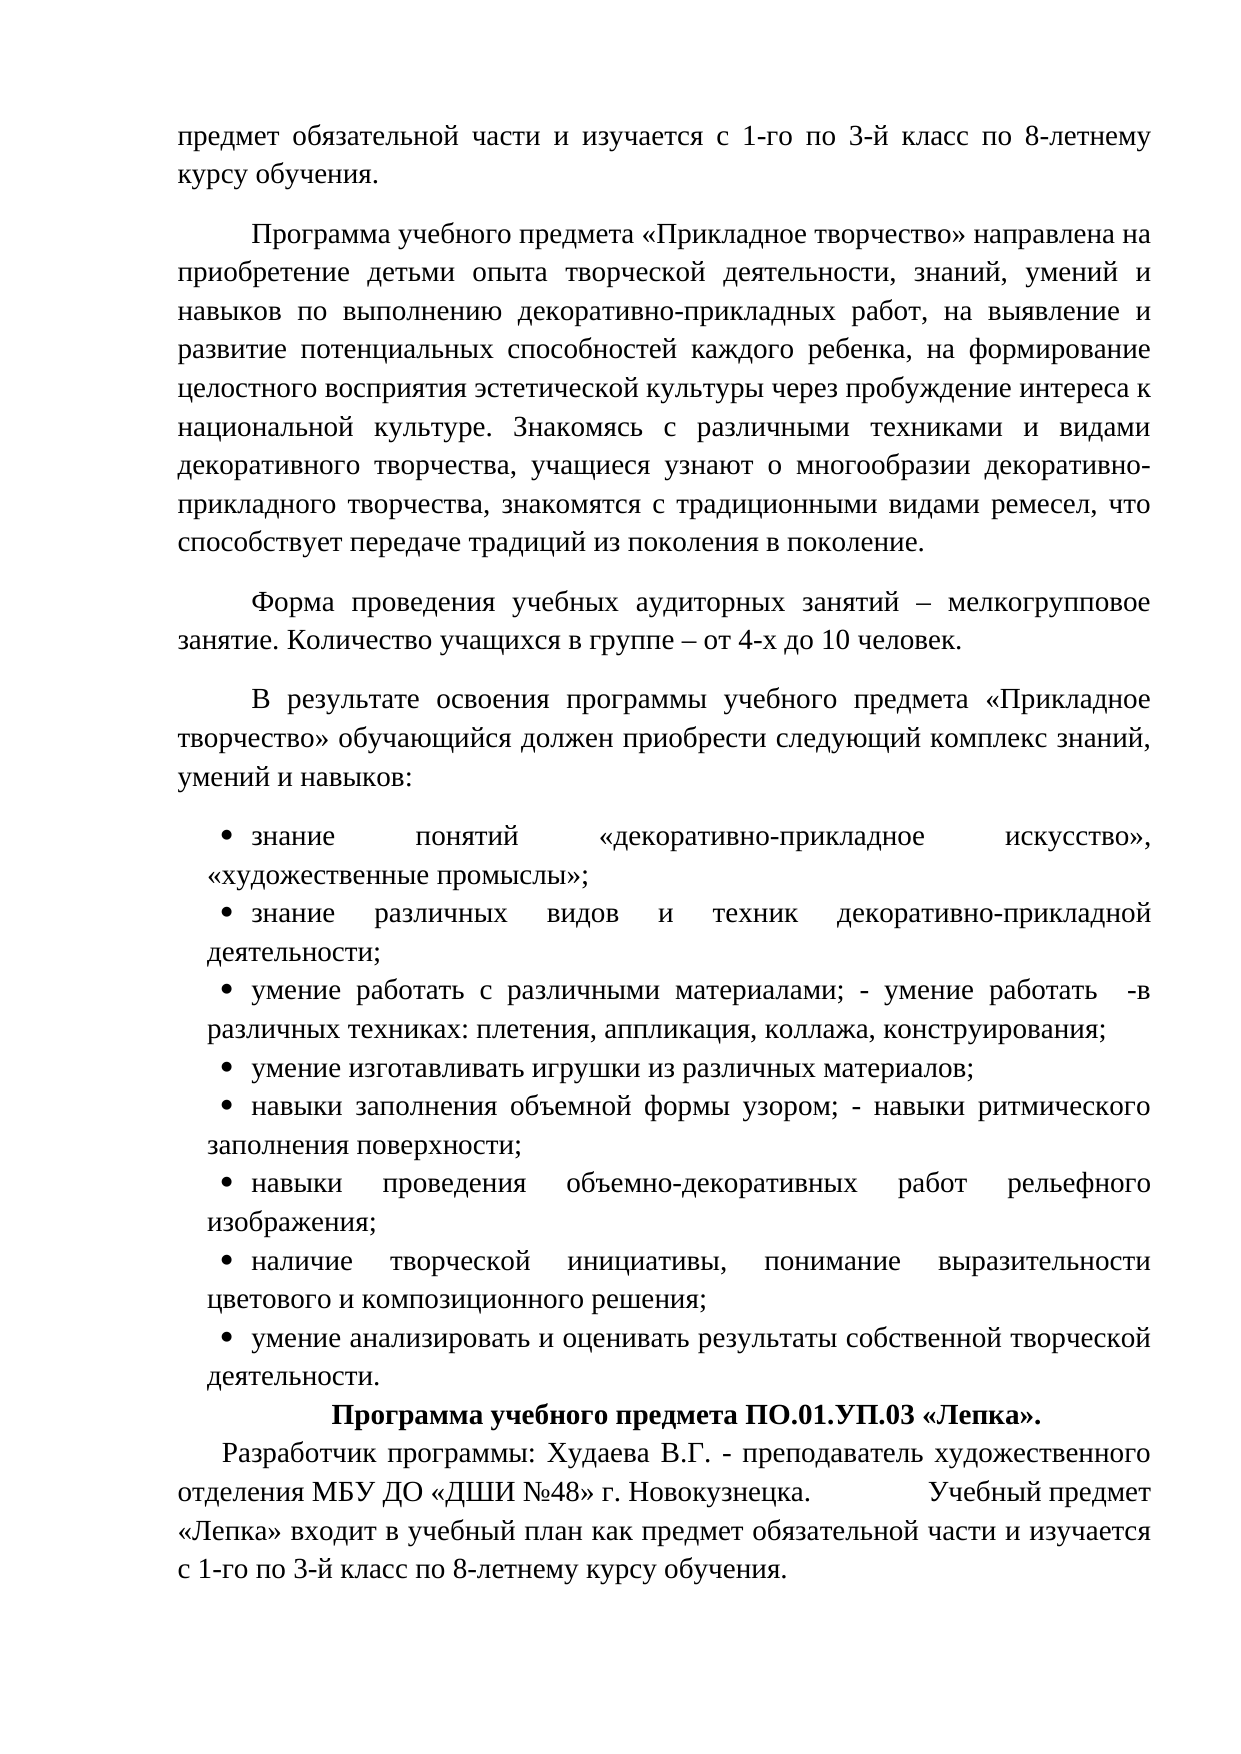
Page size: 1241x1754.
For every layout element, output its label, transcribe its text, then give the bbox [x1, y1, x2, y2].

list знание понятий «декоративно-прикладное искусство», «художественные промыслы»; [207, 818, 1152, 890]
text Программа учебного предмета «Прикладное творчество» направлена на приобретение детьми опыта творческой деятельности, знаний, умений и навыков по выполнению декоративно-прикладных работ, на выявление и развитие потенциальных способностей каждого ребенка, на формирование целостного восприятия эстетической культуры через пробуждение интереса к национальной культуре. Знакомясь с различными техниками и видами декоративного творчества, учащиеся узнают о многообразии декоративно-прикладного творчества, знакомятся с традиционными видами ремесел, что способствует передаче традиций из поколения в поколение. [177, 216, 1152, 558]
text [177, 118, 1152, 190]
list навыки заполнения объемной формы узором; - навыки ритмического заполнения поверхности; [207, 1088, 1152, 1161]
list Разработчик программы: Худаева В.Г. - преподаватель художественного отделения МБУ ДО «ДШИ №48» г. Новокузнецка. Учебный предмет «Лепка» входит в учебный план как предмет обязательной части и изучается с 1-го по 3-й класс по 8-летнему курсу обучения. [177, 1436, 1152, 1585]
text В результате освоения программы учебного предмета «Прикладное творчество» обучающийся должен приобрести следующий комплекс знаний, умений и навыков: [177, 682, 1152, 792]
text Форма проведения учебных аудиторных занятий – мелкогрупповое занятие. Количество учащихся в группе – от 4-х до 10 человек. [177, 584, 1152, 656]
list знание различных видов и техник декоративно-прикладной деятельности; [207, 895, 1152, 967]
list наличие творческой инициативы, понимание выразительности цветового и композиционного решения; [207, 1243, 1152, 1315]
list умение работать с различными материалами; - умение работать -в различных техниках: плетения, аппликация, коллажа, конструирования; [207, 972, 1152, 1045]
list навыки проведения объемно-декоративных работ рельефного изображения; [207, 1166, 1152, 1238]
list умение изготавливать игрушки из различных материалов; [207, 1050, 1152, 1083]
list Программа учебного предмета ПО.01.УП.03 «Лепка». [177, 1397, 1152, 1431]
list умение анализировать и оценивать результаты собственной творческой деятельности. [207, 1320, 1152, 1392]
